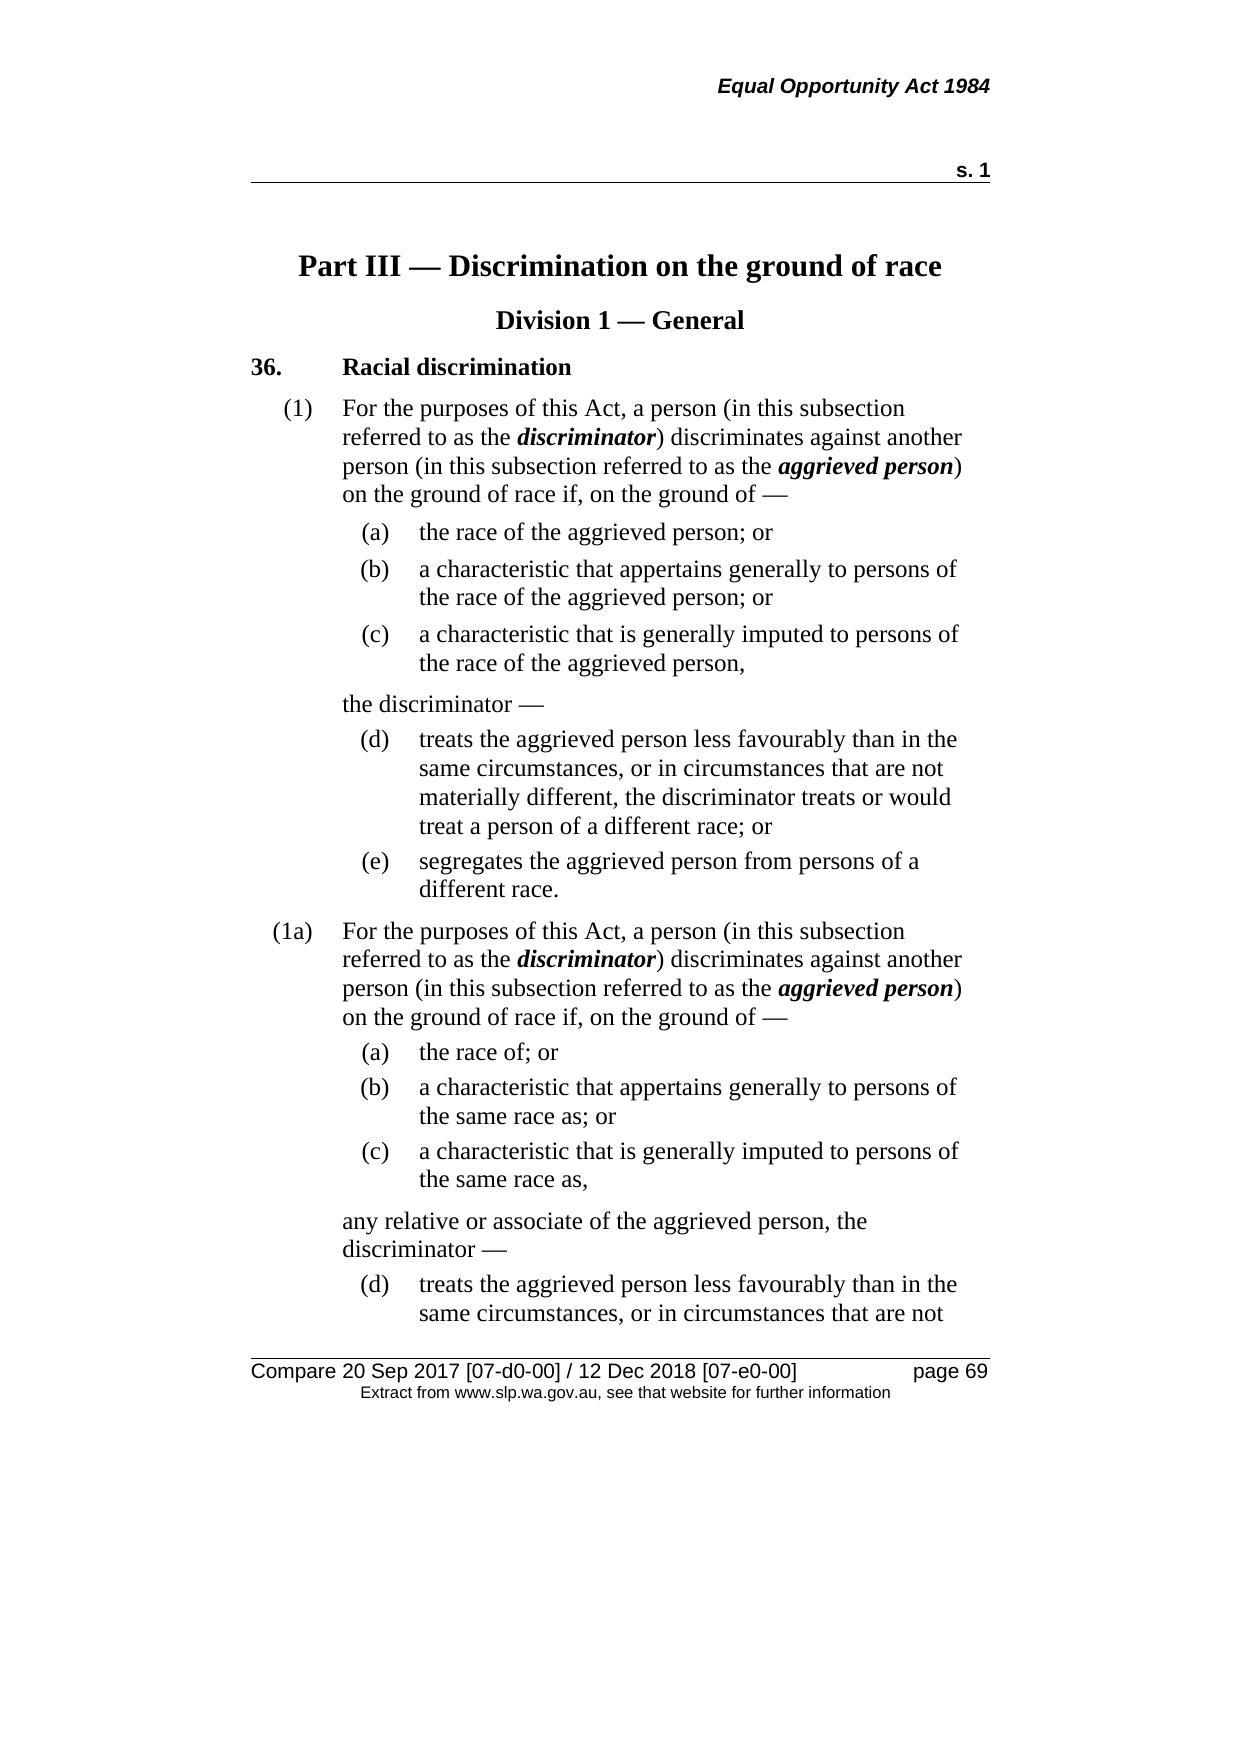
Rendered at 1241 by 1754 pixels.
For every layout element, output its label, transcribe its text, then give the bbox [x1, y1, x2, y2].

text (e) segregates the aggrieved person from persons of a different race. [251, 846, 990, 903]
subtitle Part III — Discrimination on the ground of race [251, 247, 990, 283]
text (c) a characteristic that is generally imputed to persons of the race of the aggrieved person, [251, 619, 990, 677]
text (1a) For the purposes of this Act, a person (in this subsection referred to as the discriminator) discriminates against another person (in this subsection referred to as the aggrieved person) on the ground of race if, on the ground of — [251, 916, 990, 1031]
text any relative or associate of the aggrieved person, the discriminator — [251, 1206, 990, 1263]
text the discriminator — [251, 689, 990, 718]
text (b) a characteristic that appertains generally to persons of the same race as; or [251, 1072, 990, 1129]
text (1) For the purposes of this Act, a person (in this subsection referred to as the discriminator) discriminates against another person (in this subsection referred to as the aggrieved person) on the ground of race if, on the ground of — [251, 393, 990, 508]
text (c) a characteristic that is generally imputed to persons of the same race as, [251, 1136, 990, 1193]
text (a) the race of the aggrieved person; or [251, 517, 990, 545]
subtitle Division 1 — General [251, 304, 990, 335]
text (a) the race of; or [251, 1037, 990, 1066]
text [251, 1269, 990, 1327]
text (b) a characteristic that appertains generally to persons of the race of the aggrieved person; or [251, 554, 990, 611]
text (d) treats the aggrieved person less favourably than in the same circumstances, or in circumstances that are not materially different, the discriminator treats or would treat a person of a different race; or [251, 724, 990, 839]
subtitle 36. Racial discrimination [251, 352, 990, 381]
